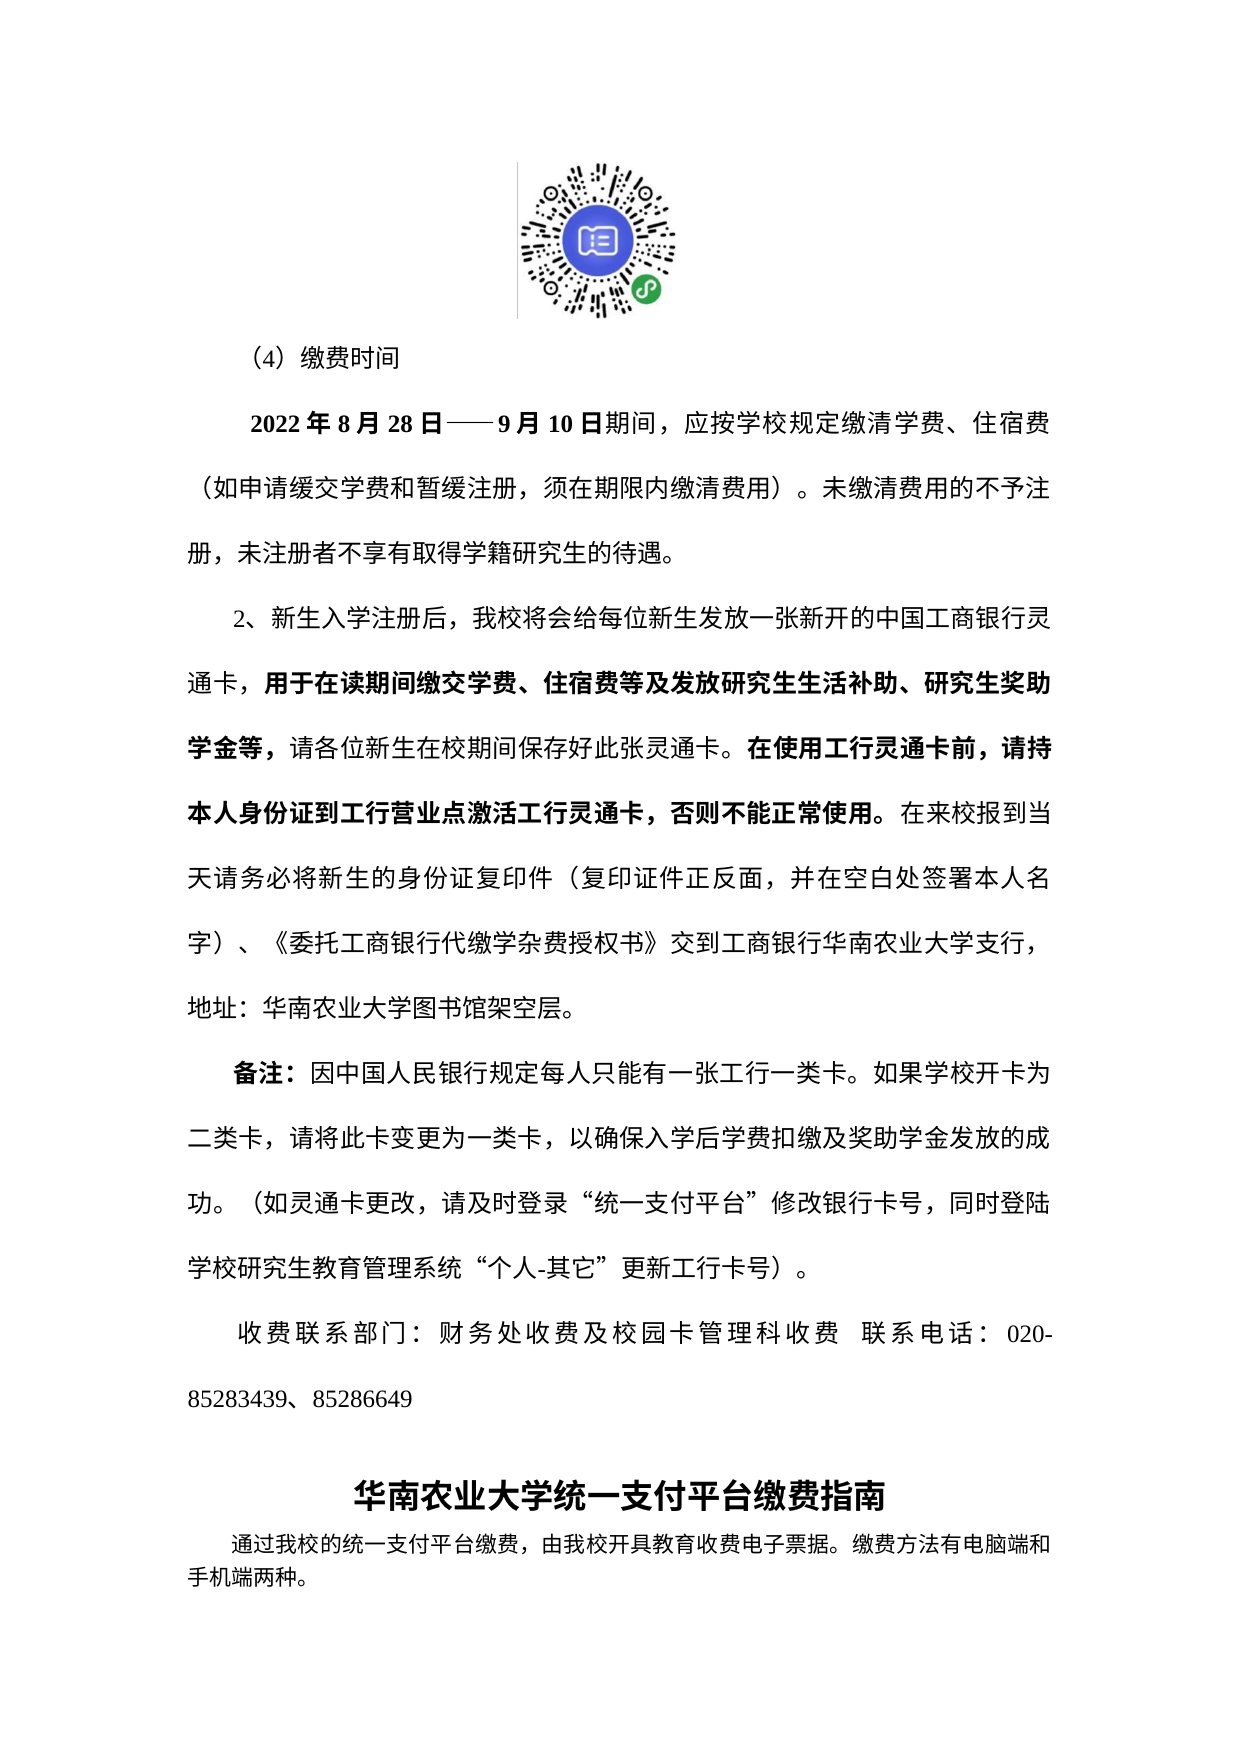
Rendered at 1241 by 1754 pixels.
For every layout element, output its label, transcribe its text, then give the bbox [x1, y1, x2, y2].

text （4）缴费时间 [187, 324, 1053, 389]
text 收费联系部门：财务处收费及校园卡管理科收费 联系电话：020-85283439、85286649 [187, 1299, 1053, 1429]
text 备注：因中国人民银行规定每人只能有一张工行一类卡。如果学校开卡为二类卡，请将此卡变更为一类卡，以确保入学后学费扣缴及奖助学金发放的成功。（如灵通卡更改，请及时登录“统一支付平台”修改银行卡号，同时登陆学校研究生教育管理系统“个人-其它”更新工行卡号）。 [187, 1039, 1053, 1299]
picture [517, 162, 678, 319]
text 2022年8月28日——9月10日期间，应按学校规定缴清学费、住宿费（如申请缓交学费和暂缓注册，须在期限内缴清费用）。未缴清费用的不予注册，未注册者不享有取得学籍研究生的待遇。 [187, 389, 1053, 584]
text 通过我校的统一支付平台缴费，由我校开具教育收费电子票据。缴费方法有电脑端和手机端两种。 [187, 1527, 1053, 1592]
text 2、新生入学注册后，我校将会给每位新生发放一张新开的中国工商银行灵通卡，用于在读期间缴交学费、住宿费等及发放研究生生活补助、研究生奖助学金等，请各位新生在校期间保存好此张灵通卡。在使用工行灵通卡前，请持本人身份证到工行营业点激活工行灵通卡，否则不能正常使用。在来校报到当天请务必将新生的身份证复印件（复印证件正反面，并在空白处签署本人名字）、《委托工商银行代缴学杂费授权书》交到工商银行华南农业大学支行，地址：华南农业大学图书馆架空层。 [187, 584, 1053, 1039]
text 华南农业大学统一支付平台缴费指南 [187, 1462, 1053, 1527]
